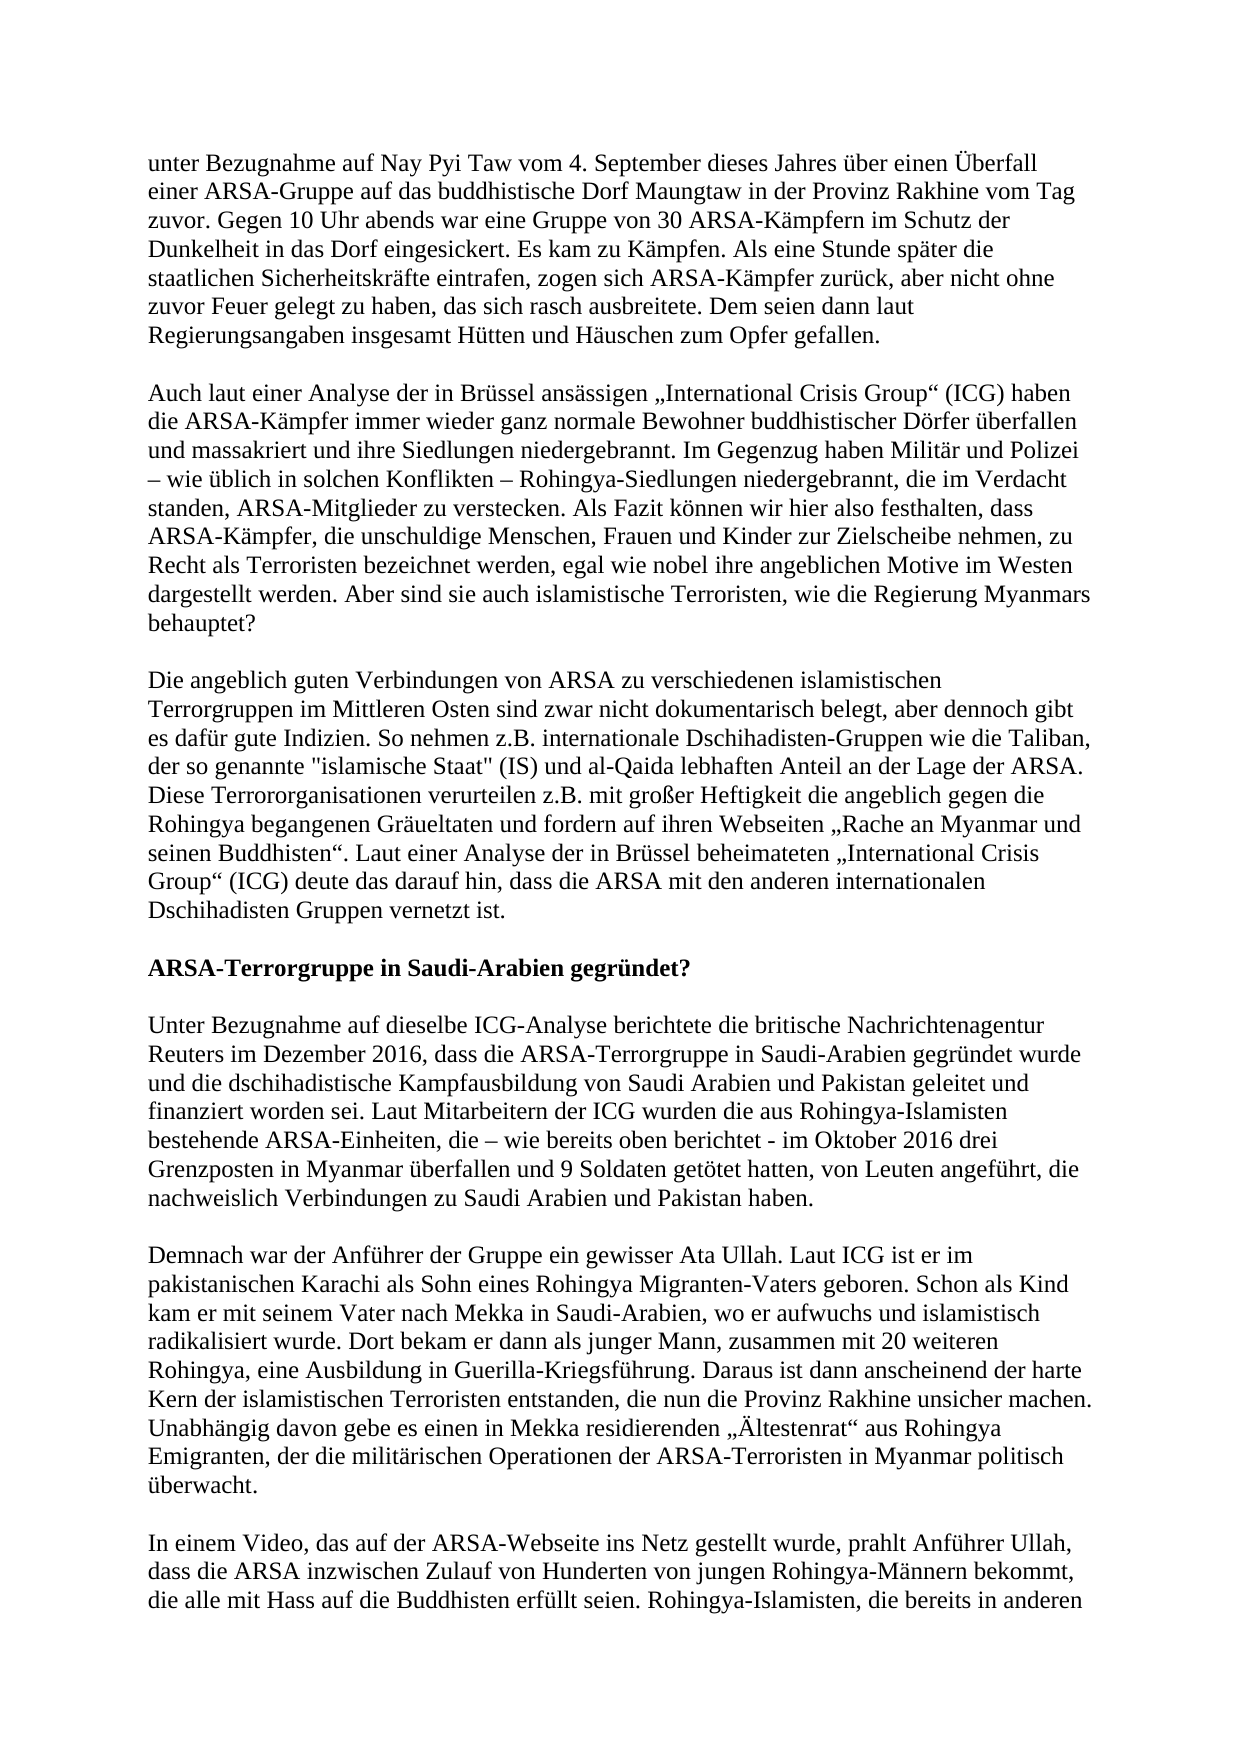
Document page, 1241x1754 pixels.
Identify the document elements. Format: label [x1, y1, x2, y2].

text [148, 148, 1093, 1614]
